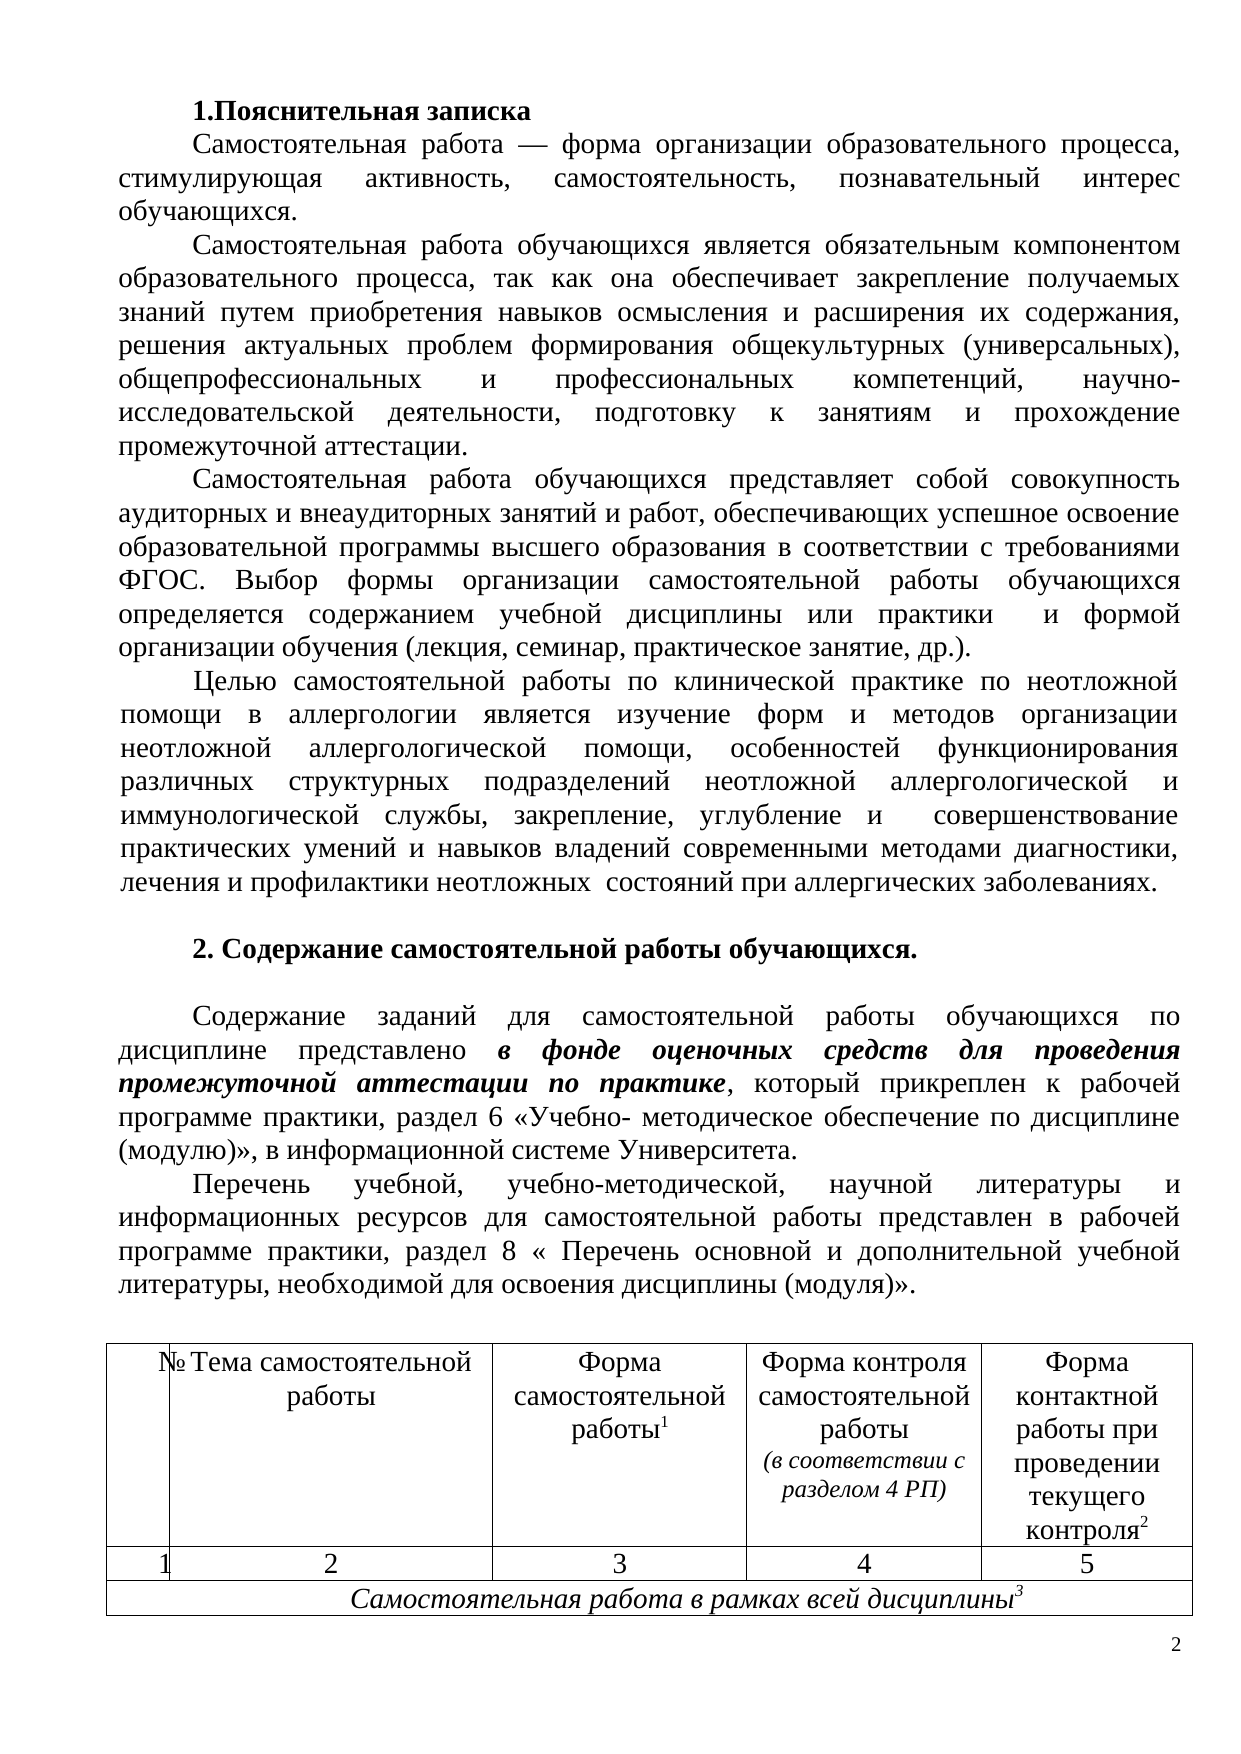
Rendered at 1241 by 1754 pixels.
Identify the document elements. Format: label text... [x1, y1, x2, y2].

text Целью самостоятельной работы по клинической практике по неотложной помощи в аллергологии является изучение форм и методов организации неотложной аллергологической помощи, особенностей функционирования различных структурных подразделений неотложной аллергологической и иммунологической службы, закрепление, углубление и совершенствование практических умений и навыков владений современными методами диагностики, лечения и профилактики неотложных состояний при аллергических заболеваниях. [120, 663, 1179, 898]
table_cell 3 [493, 1547, 746, 1580]
text Самостоятельная работа обучающихся является обязательным компонентом образовательного процесса, так как она обеспечивает закрепление получаемых знаний путем приобретения навыков осмысления и расширения их содержания, решения актуальных проблем формирования общекультурных (универсальных), общепрофессиональных и профессиональных компетенций, научно-исследовательской деятельности, подготовку к занятиям и прохождение промежуточной аттестации. [118, 227, 1181, 462]
table_header Форма самостоятельной работы1 [493, 1344, 746, 1546]
text Перечень учебной, учебно-методической, научной литературы и информационных ресурсов для самостоятельной работы представлен в рабочей программе практики, раздел 8 « Перечень основной и дополнительной учебной литературы, необходимой для освоения дисциплины (модуля)». [118, 1166, 1181, 1300]
text Самостоятельная работа — форма организации образовательного процесса, стимулирующая активность, самостоятельность, познавательный интерес обучающихся. [118, 126, 1181, 227]
table_header Форма контроля самостоятельной работы (в соответствии с разделом 4 РП) [747, 1344, 981, 1546]
text 1.Пояснительная записка [118, 93, 1181, 126]
table_header Форма контактной работы при проведении текущего контроля2 [982, 1344, 1192, 1546]
table_cell 2 [170, 1547, 492, 1580]
text Самостоятельная работа обучающихся представляет собой совокупность аудиторных и внеаудиторных занятий и работ, обеспечивающих успешное освоение образовательной программы высшего образования в соответствии с требованиями ФГОС. Выбор формы организации самостоятельной работы обучающихся определяется содержанием учебной дисциплины или практики и формой организации обучения (лекция, семинар, практическое занятие, др.). [118, 462, 1181, 663]
table_cell 5 [982, 1547, 1192, 1580]
text Содержание заданий для самостоятельной работы обучающихся по дисциплине представлено в фонде оценочных средств для проведения промежуточной аттестации по практике, который прикреплен к рабочей программе практики, раздел 6 «Учебно- методическое обеспечение по дисциплине (модулю)», в информационной системе Университета. [118, 998, 1181, 1166]
table_cell 4 [747, 1547, 981, 1580]
table_cell Самостоятельная работа в рамках всей дисциплины3 [107, 1581, 1192, 1615]
text 2. Содержание самостоятельной работы обучающихся. [118, 931, 1181, 965]
table_header № [107, 1344, 169, 1546]
table_cell 1 [107, 1547, 169, 1580]
table_header Тема самостоятельной работы [170, 1344, 492, 1546]
